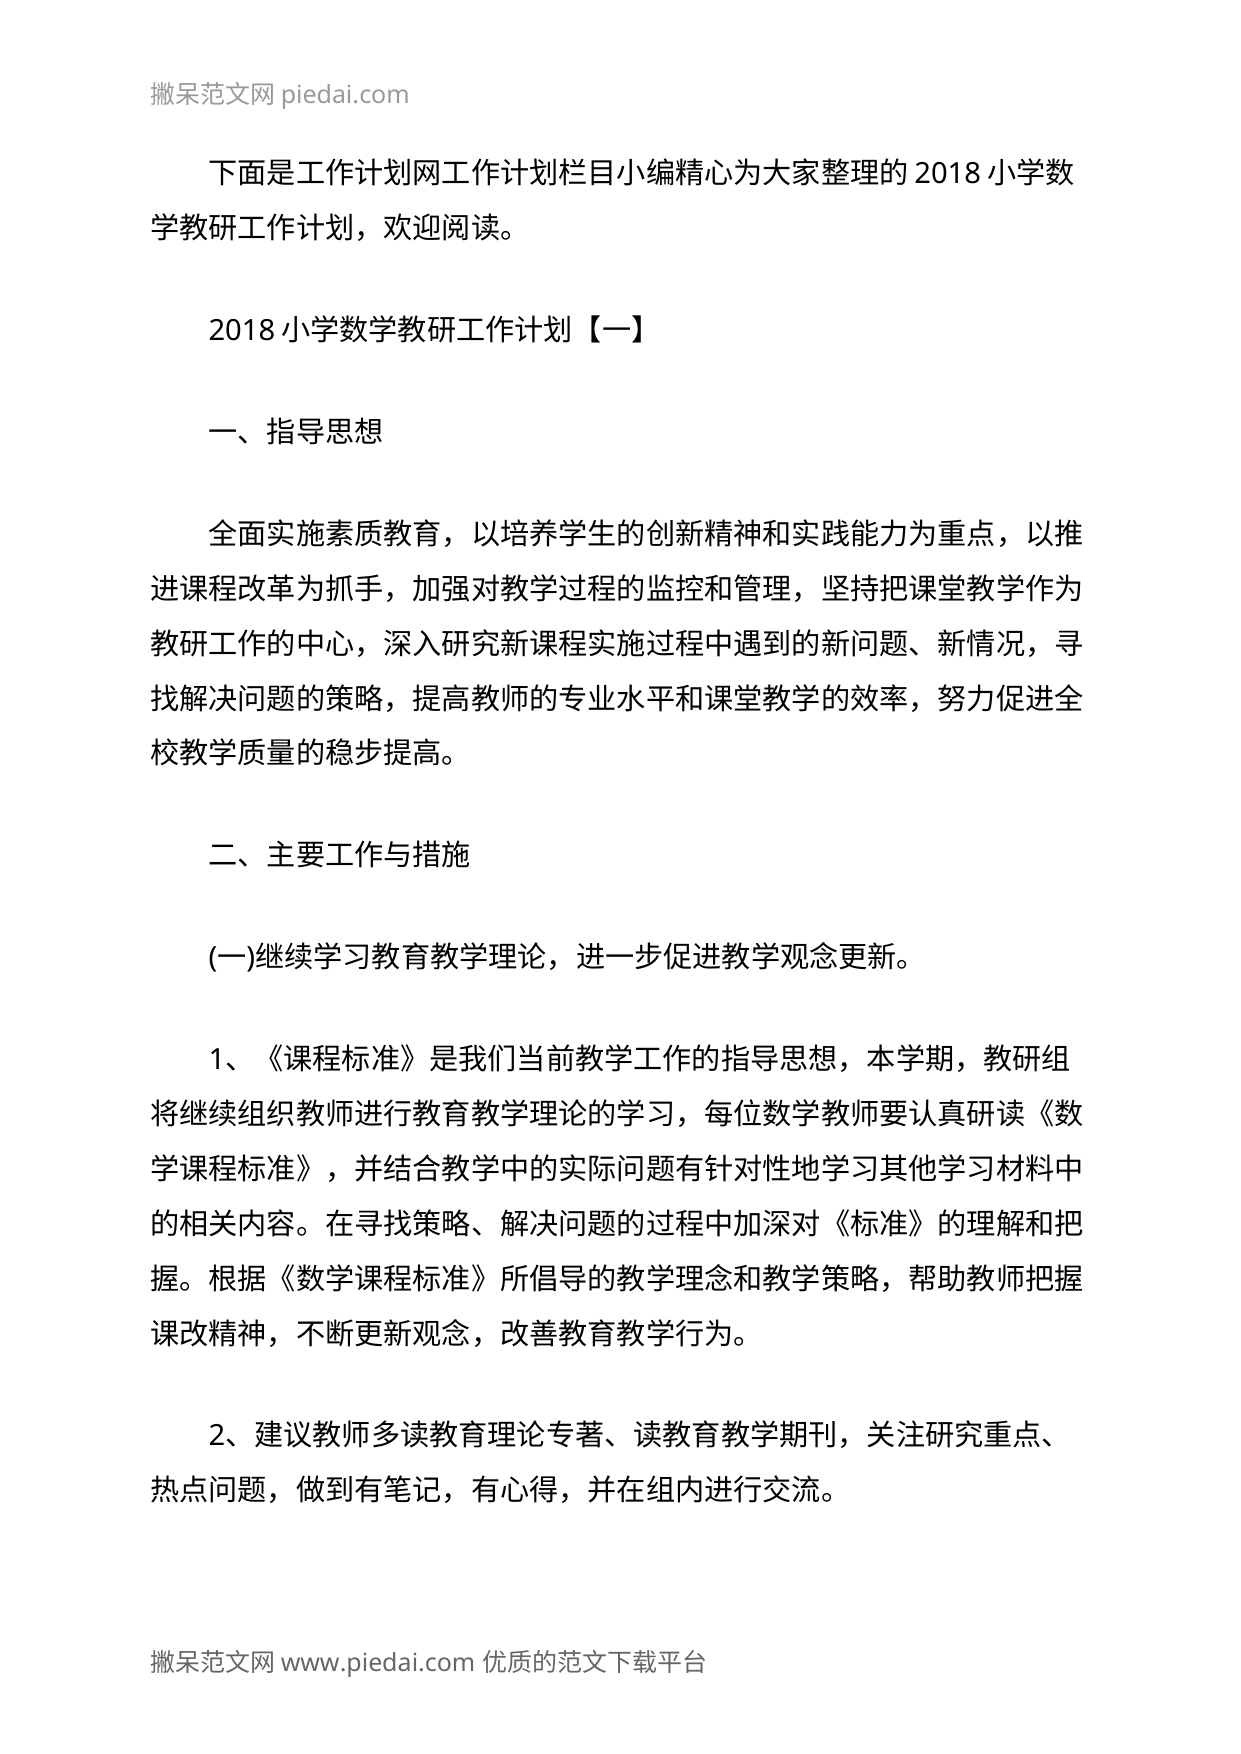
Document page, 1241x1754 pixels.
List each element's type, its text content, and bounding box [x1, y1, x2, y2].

text (一)继续学习教育教学理论，进一步促进教学观念更新。 [150, 934, 1090, 976]
text 二、主要工作与措施 [150, 832, 1090, 874]
text 全面实施素质教育，以培养学生的创新精神和实践能力为重点，以推进课程改革为抓手，加强对教学过程的监控和管理，坚持把课堂教学作为教研工作的中心，深入研究新课程实施过程中遇到的新问题、新情况，寻找解决问题的策略，提高教师的专业水平和课堂教学的效率，努力促进全校教学质量的稳步提高。 [150, 511, 1090, 772]
text 2、建议教师多读教育理论专著、读教育教学期刊，关注研究重点、热点问题，做到有笔记，有心得，并在组内进行交流。 [150, 1412, 1090, 1509]
text 一、指导思想 [150, 409, 1090, 451]
text 2018小学数学教研工作计划【一】 [150, 307, 1090, 349]
text 下面是工作计划网工作计划栏目小编精心为大家整理的2018小学数学教研工作计划，欢迎阅读。 [150, 150, 1090, 247]
text 1、《课程标准》是我们当前教学工作的指导思想，本学期，教研组将继续组织教师进行教育教学理论的学习，每位数学教师要认真研读《数学课程标准》，并结合教学中的实际问题有针对性地学习其他学习材料中的相关内容。在寻找策略、解决问题的过程中加深对《标准》的理解和把握。根据《数学课程标准》所倡导的教学理念和教学策略，帮助教师把握课改精神，不断更新观念，改善教育教学行为。 [150, 1036, 1090, 1352]
